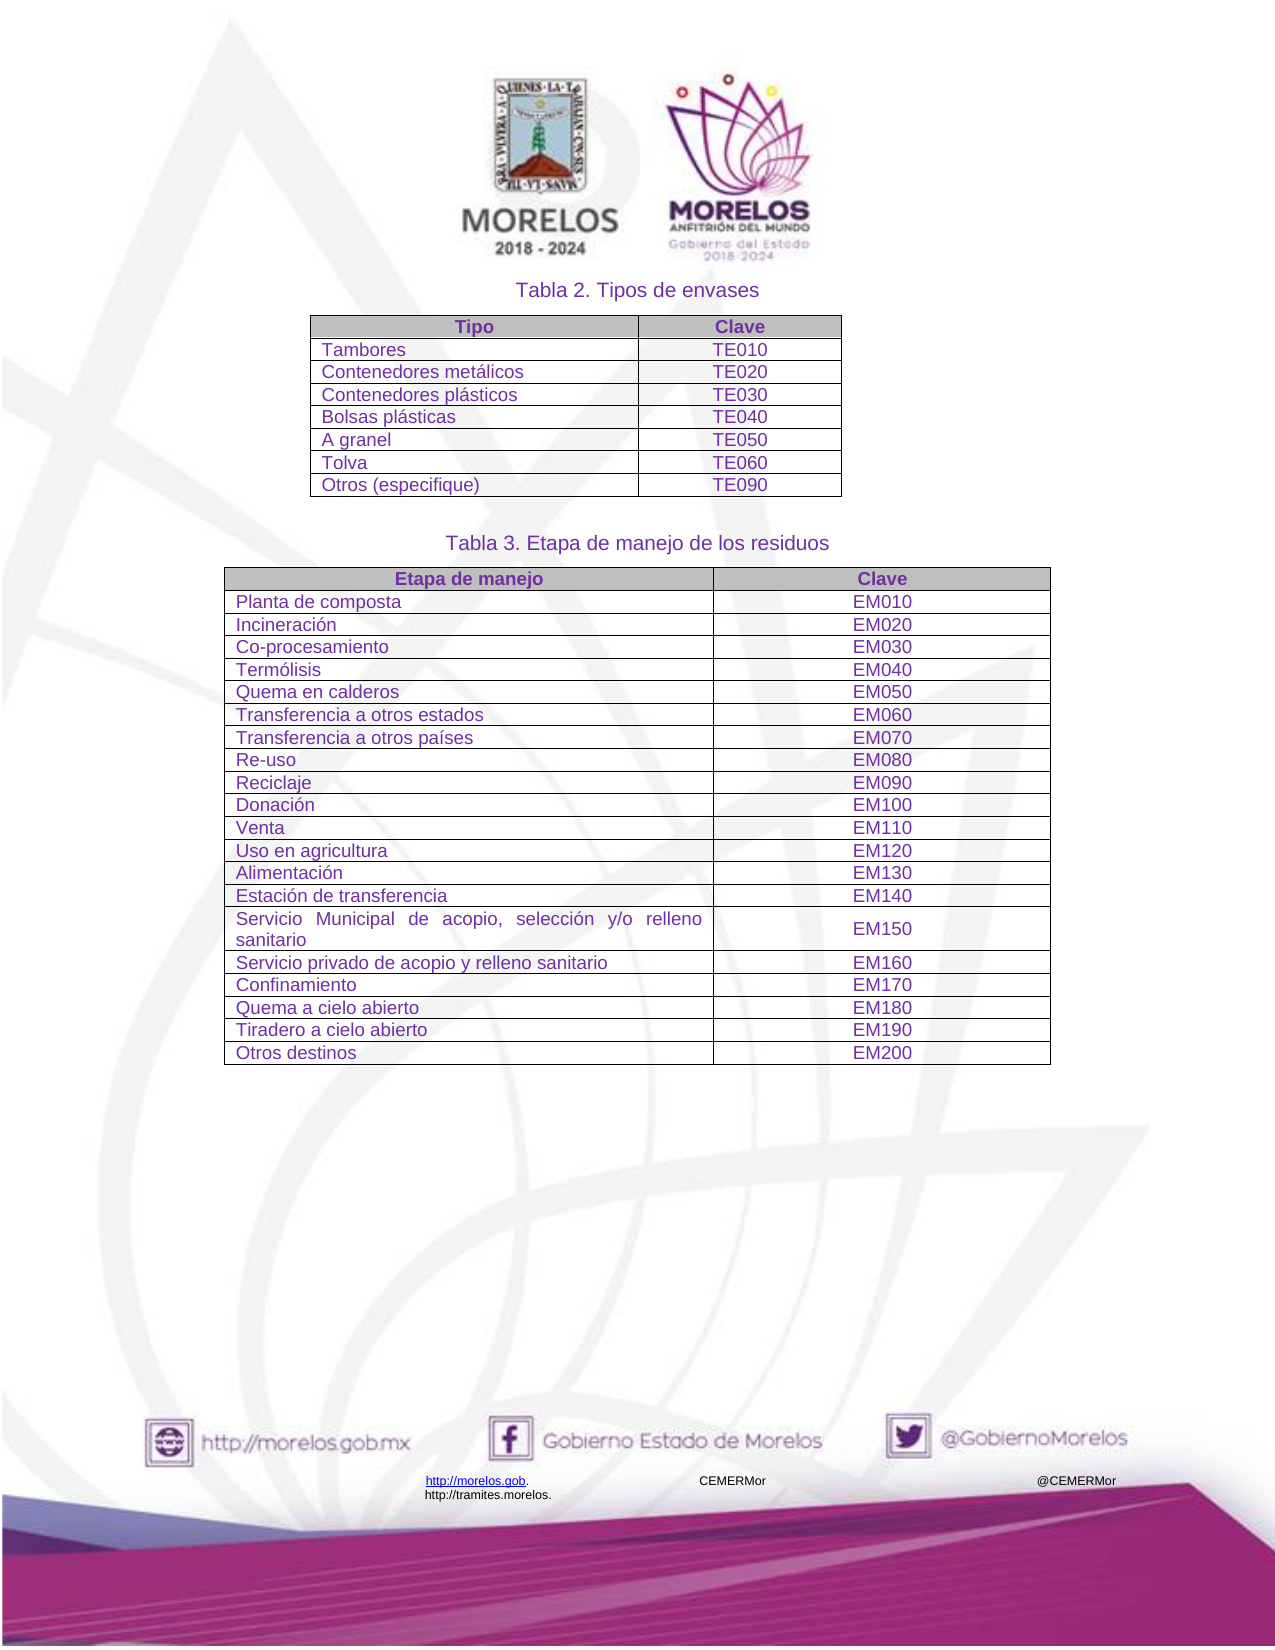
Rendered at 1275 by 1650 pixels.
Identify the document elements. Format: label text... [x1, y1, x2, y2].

table_cell EM090 [714, 772, 1050, 793]
table_cell Co-procesamiento [225, 636, 713, 658]
table_cell TE050 [639, 429, 841, 450]
table_cell EM170 [714, 974, 1050, 996]
table_cell EM060 [714, 704, 1050, 725]
table_cell Transferencia a otros estados [225, 704, 713, 725]
table_header Tipo [311, 316, 638, 337]
table_cell EM130 [714, 862, 1050, 884]
table_cell EM110 [714, 817, 1050, 838]
table_cell Reciclaje [225, 772, 713, 793]
text Tabla 3. Etapa de manejo de los residuos [148, 531, 1127, 555]
table_cell Contenedores plásticos [311, 384, 638, 405]
table_cell Tiradero a cielo abierto [225, 1019, 713, 1041]
table_cell Tolva [311, 451, 638, 473]
table_cell Donación [225, 794, 713, 816]
table_cell EM040 [714, 659, 1050, 680]
table_cell Uso en agricultura [225, 840, 713, 861]
table_cell TE060 [639, 451, 841, 473]
table_cell Confinamiento [225, 974, 713, 996]
table_cell TE020 [639, 361, 841, 383]
table_cell EM050 [714, 681, 1050, 703]
table_cell TE010 [639, 339, 841, 360]
table_cell Quema a cielo abierto [225, 997, 713, 1018]
table_cell EM180 [714, 997, 1050, 1018]
table_cell Otros destinos [225, 1042, 713, 1063]
table_cell Otros (especifique) [311, 474, 638, 496]
table_header Clave [714, 568, 1050, 590]
table_cell EM080 [714, 749, 1050, 771]
table_cell Estación de transferencia [225, 885, 713, 906]
table_header Clave [639, 316, 841, 337]
table_cell EM190 [714, 1019, 1050, 1041]
table_cell Quema en calderos [225, 681, 713, 703]
table_cell Termólisis [225, 659, 713, 680]
table_cell EM160 [714, 951, 1050, 973]
table_cell Planta de composta [225, 591, 713, 612]
table_cell EM030 [714, 636, 1050, 658]
table_cell Servicio privado de acopio y relleno sanitario [225, 951, 713, 973]
table_cell Transferencia a otros países [225, 726, 713, 748]
table_cell EM070 [714, 726, 1050, 748]
table_cell Incineración [225, 614, 713, 635]
table_cell EM010 [714, 591, 1050, 612]
table_cell Alimentación [225, 862, 713, 884]
table_cell TE040 [639, 406, 841, 428]
table_cell Contenedores metálicos [311, 361, 638, 383]
table_cell Tambores [311, 339, 638, 360]
table_cell TE090 [639, 474, 841, 496]
table_cell Servicio Municipal de acopio, selección y/o relleno sanitario [225, 907, 713, 950]
table_cell EM020 [714, 614, 1050, 635]
table_cell A granel [311, 429, 638, 450]
table_header Etapa de manejo [225, 568, 713, 590]
table_cell Bolsas plásticas [311, 406, 638, 428]
table_cell EM100 [714, 794, 1050, 816]
table_cell Re-uso [225, 749, 713, 771]
text Tabla 2. Tipos de envases [148, 278, 1127, 302]
picture [2, 0, 1275, 1646]
table_cell Venta [225, 817, 713, 838]
table_cell TE030 [639, 384, 841, 405]
table_cell EM200 [714, 1042, 1050, 1063]
table_cell EM150 [714, 907, 1050, 950]
table_cell EM140 [714, 885, 1050, 906]
table_cell EM120 [714, 840, 1050, 861]
